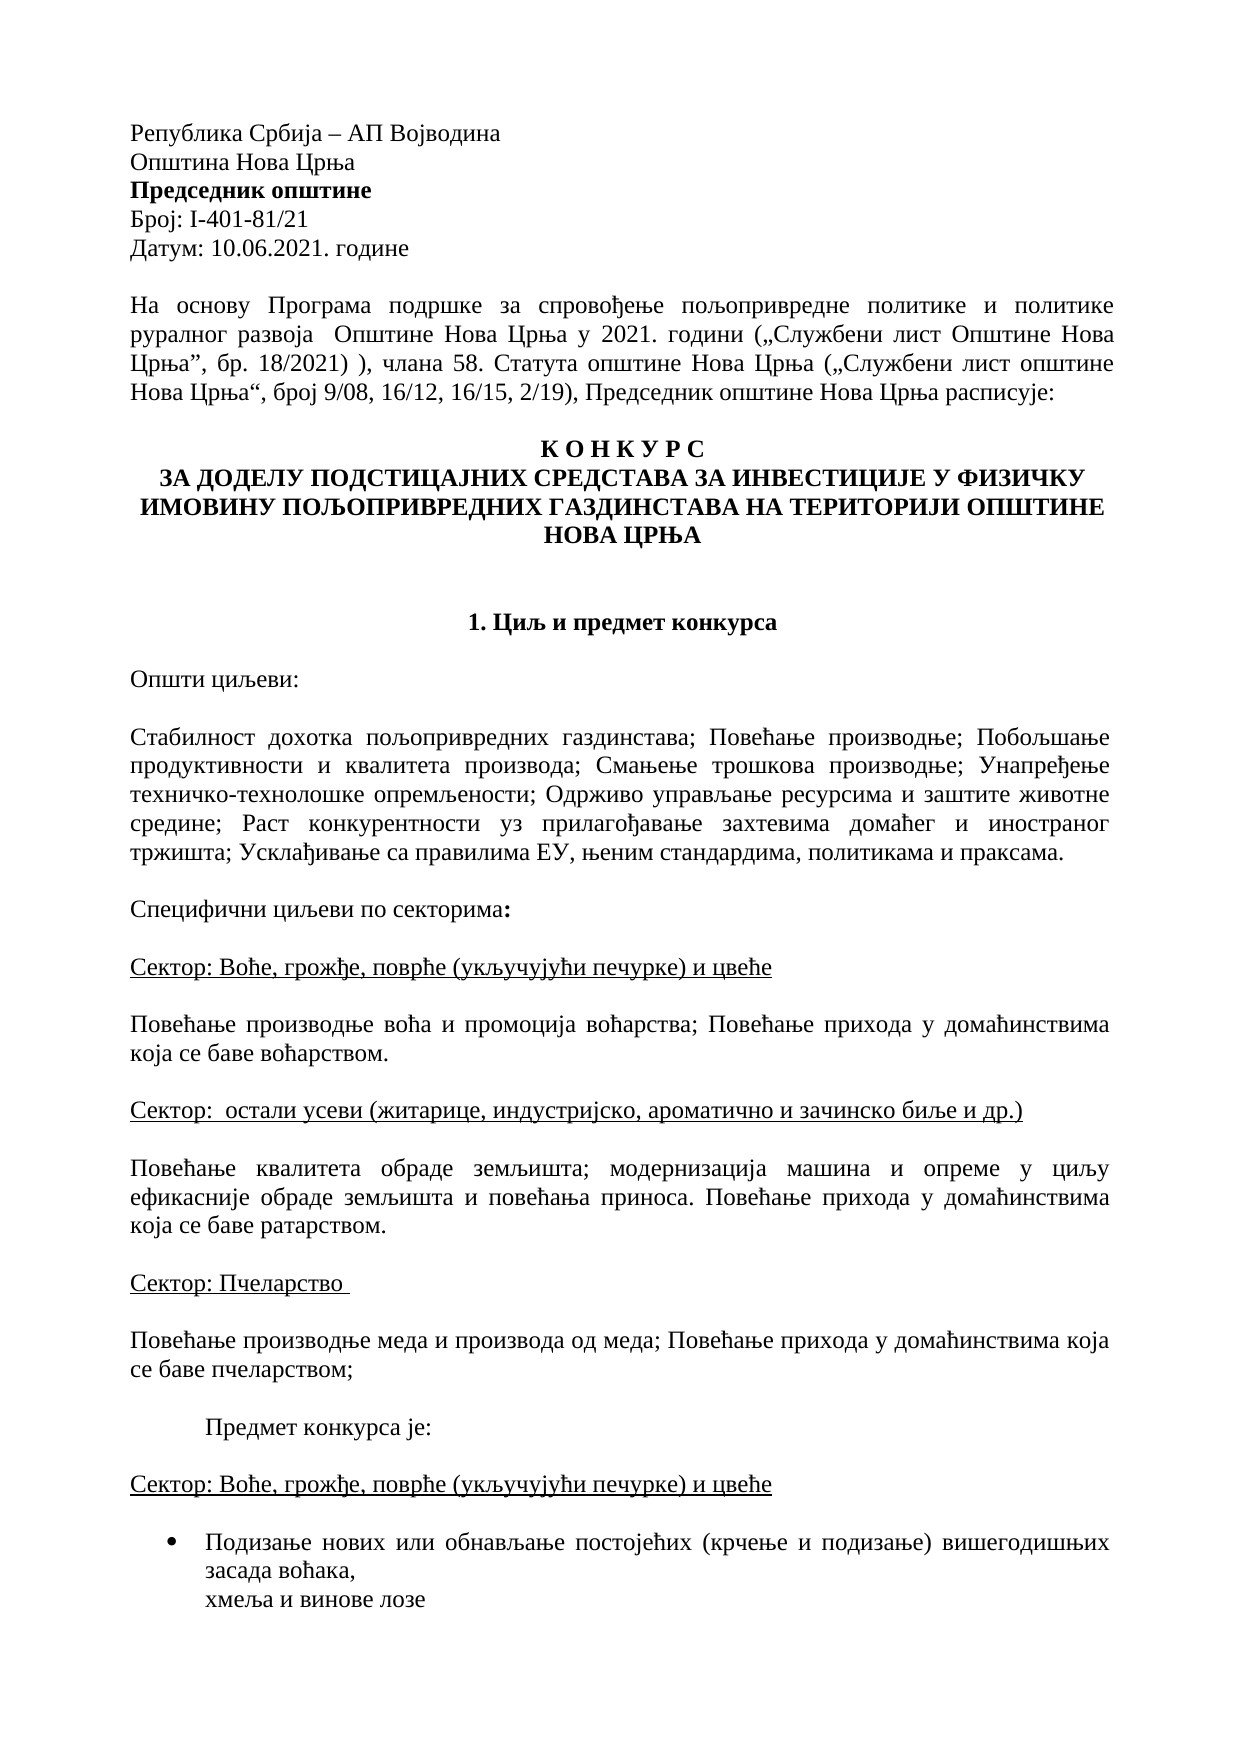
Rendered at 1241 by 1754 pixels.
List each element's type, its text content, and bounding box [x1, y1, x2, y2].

text Сектор: остали усеви (житарице, индустријско, ароматично и зачинско биље и др.) [130, 1096, 1110, 1124]
text Повећање квалитета обраде земљишта; модернизација машина и опреме у циљу ефикасније обраде земљишта и повећања приноса. Повећање прихода у домаћинствима која се баве ратарством. [130, 1153, 1110, 1239]
text Општи циљеви: [130, 664, 1110, 693]
text Број: I-401-81/21 [130, 204, 1110, 233]
list хмеља и винове лозе [205, 1584, 1110, 1613]
text К О Н К У Р С [130, 434, 1115, 463]
text Датум: 10.06.2021. године [130, 233, 1110, 262]
text Специфични циљеви по секторима: [130, 894, 1110, 923]
text Општина Нова Црња [130, 147, 1110, 176]
text Предмет конкурса je: [130, 1412, 1110, 1441]
text 1. Циљ и предмет конкурса [130, 607, 1115, 636]
text Председник општине [130, 176, 1110, 204]
text Повећање производње меда и производа од меда; Повећање прихода у домаћинствима која се баве пчеларством; [130, 1326, 1110, 1383]
text Сектор: Пчеларство [130, 1268, 1110, 1297]
list Подизање нових или обнављање постојећих (крчење и подизање) вишегодишњих засада воћака, [167, 1527, 1110, 1584]
text Стабилност дохотка пољопривредних газдинстава; Повећање производње; Побољшање продуктивности и квалитета производа; Смањење трошкова производње; Унапређење техничко-технолошке опремљености; Одрживо управљање ресурсима и заштите животне средине; Раст конкурентности уз прилагођавање захтевима домаћег и иностраног тржишта; Усклађивање са правилима ЕУ, њеним стандардима, политикама и праксама. [130, 722, 1110, 866]
text Сектор: Воће, грожђе, поврће (укључујући печурке) и цвеће [130, 952, 1110, 981]
text Република Србија – АП Војводина [130, 118, 1110, 147]
text На основу Програма подршке за спровођење пољопривредне политике и политике руралног развоја Општине Нова Црња у 2021. години („Службени лист Општине Нова Црња”, бр. 18/2021) ), члана 58. Статута општине Нова Црња („Службени лист општине Нова Црња“, број 9/08, 16/12, 16/15, 2/19), Председник општине Нова Црња расписује: [130, 291, 1115, 406]
text Повећање производње воћа и промоција воћарства; Повећање прихода у домаћинствима која се баве воћарством. [130, 1009, 1110, 1067]
text Сектор: Воће, грожђе, поврће (укључујући печурке) и цвеће [130, 1469, 1110, 1498]
text ЗА ДОДЕЛУ ПОДСТИЦАЈНИХ СРЕДСТАВА ЗА ИНВЕСТИЦИЈЕ У ФИЗИЧКУ ИМОВИНУ ПОЉОПРИВРЕДНИХ ГАЗДИНСТАВА НА ТЕРИТОРИЈИ ОПШТИНЕ НОВА ЦРЊА [130, 463, 1115, 549]
